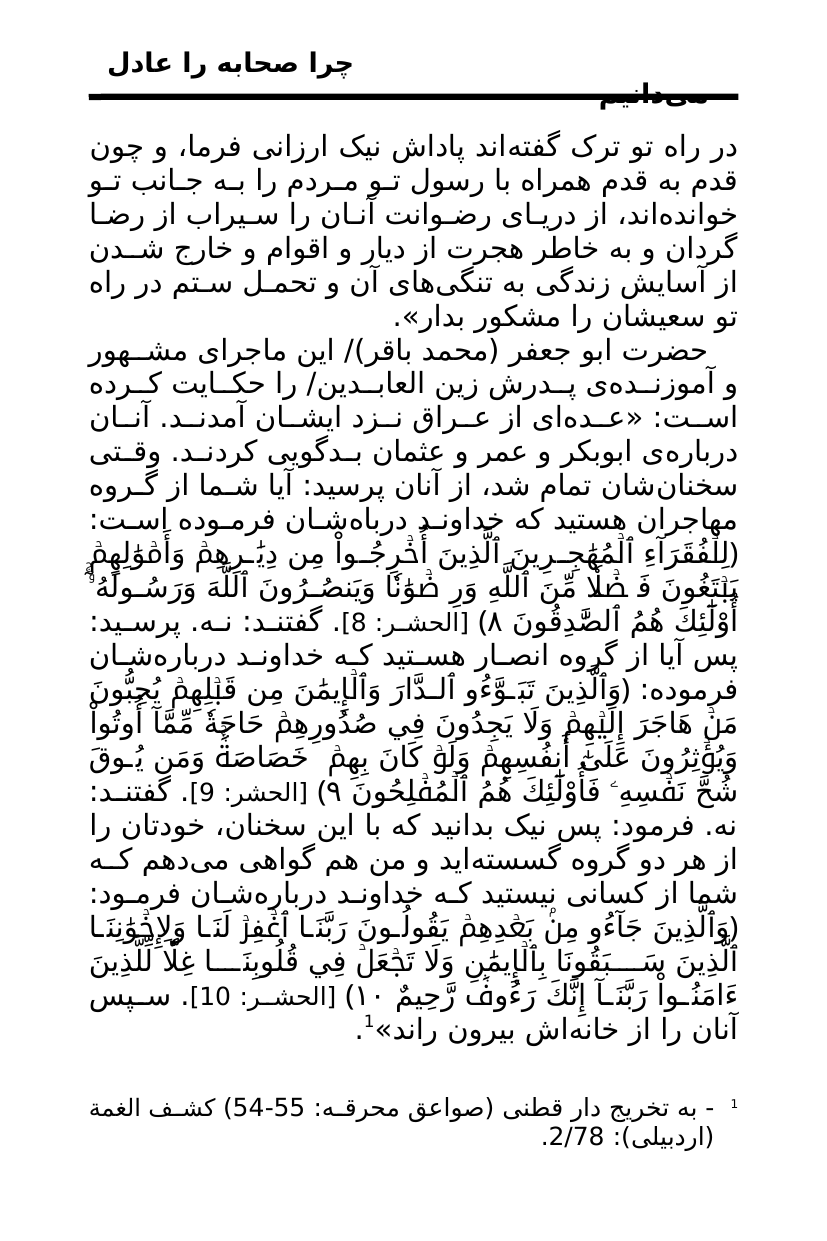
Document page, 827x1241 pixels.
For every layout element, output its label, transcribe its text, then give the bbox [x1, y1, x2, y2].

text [89, 129, 738, 333]
text حضرت ابو جعفر (محمد باقر)/ این ماجرای مشهور و آموزنده‌ی پدرش زین العابدین/ را حکایت کرده است: «عده‌ای از عراق نزد ایشان آمدند. آنان درباره‌ی ابوبکر و عمر و عثمان بدگویی کردند. وقتی سخنان‌شان تمام شد، از آنان پرسید: آیا شما از گروه مهاجران هستید که خداوند درباه‌شان فرموده است: ﴿لِلۡفُقَرَآءِ ٱلۡمُهَٰجِرِينَ ٱلَّذِينَ أُخۡرِجُواْ مِن دِيَٰرِهِمۡ وَأَمۡوَٰلِهِمۡ يَبۡتَغُونَ فَضۡلٗا مِّنَ ٱللَّهِ وَرِضۡوَٰنٗا وَيَنصُرُونَ ٱللَّهَ وَرَسُولَهُۥٓۚ أُوْلَٰٓئِكَ هُمُ ٱلصَّٰدِقُونَ ٨﴾ [الحشر: 8]. گفتند: نه. پرسید: پس آیا از گروه انصار هستید که خداوند درباره‌شان فرموده: ﴿وَٱلَّذِينَ تَبَوَّءُو ٱلدَّارَ وَٱلۡإِيمَٰنَ مِن قَبۡلِهِمۡ يُحِبُّونَ مَنۡ هَاجَرَ إِلَيۡهِمۡ وَلَا يَجِدُونَ فِي صُدُورِهِمۡ حَاجَةٗ مِّمَّآ أُوتُواْ وَيُؤۡثِرُونَ عَلَىٰٓ أَنفُسِهِمۡ وَلَوۡ كَانَ بِهِمۡ خَصَاصَةٞۚ وَمَن يُوقَ شُحَّ نَفۡسِهِۦ فَأُوْلَٰٓئِكَ هُمُ ٱلۡمُفۡلِحُونَ ٩﴾ [الحشر: 9]. گفتند: نه. فرمود: پس نیک بدانید که با این سخنان، خودتان را از هر دو گروه گسسته‌اید و من هم گواهی می‌دهم که شما از کسانی نیستید که خداوند درباره‌شان فرمود: ﴿وَٱلَّذِينَ جَآءُو مِنۢ بَعۡدِهِمۡ يَقُولُونَ رَبَّنَا ٱغۡفِرۡ لَنَا وَلِإِخۡوَٰنِنَا ٱلَّذِينَ سَبَقُونَا بِٱلۡإِيمَٰنِ وَلَا تَجۡعَلۡ فِي قُلُوبِنَا غِلّٗا لِّلَّذِينَ ءَامَنُواْ رَبَّنَآ إِنَّكَ رَءُوفٞ رَّحِيمٌ ١٠﴾ [الحشر: 10]. سپس آنان را از خانه‌اش بیرون راند». [89, 333, 738, 1046]
